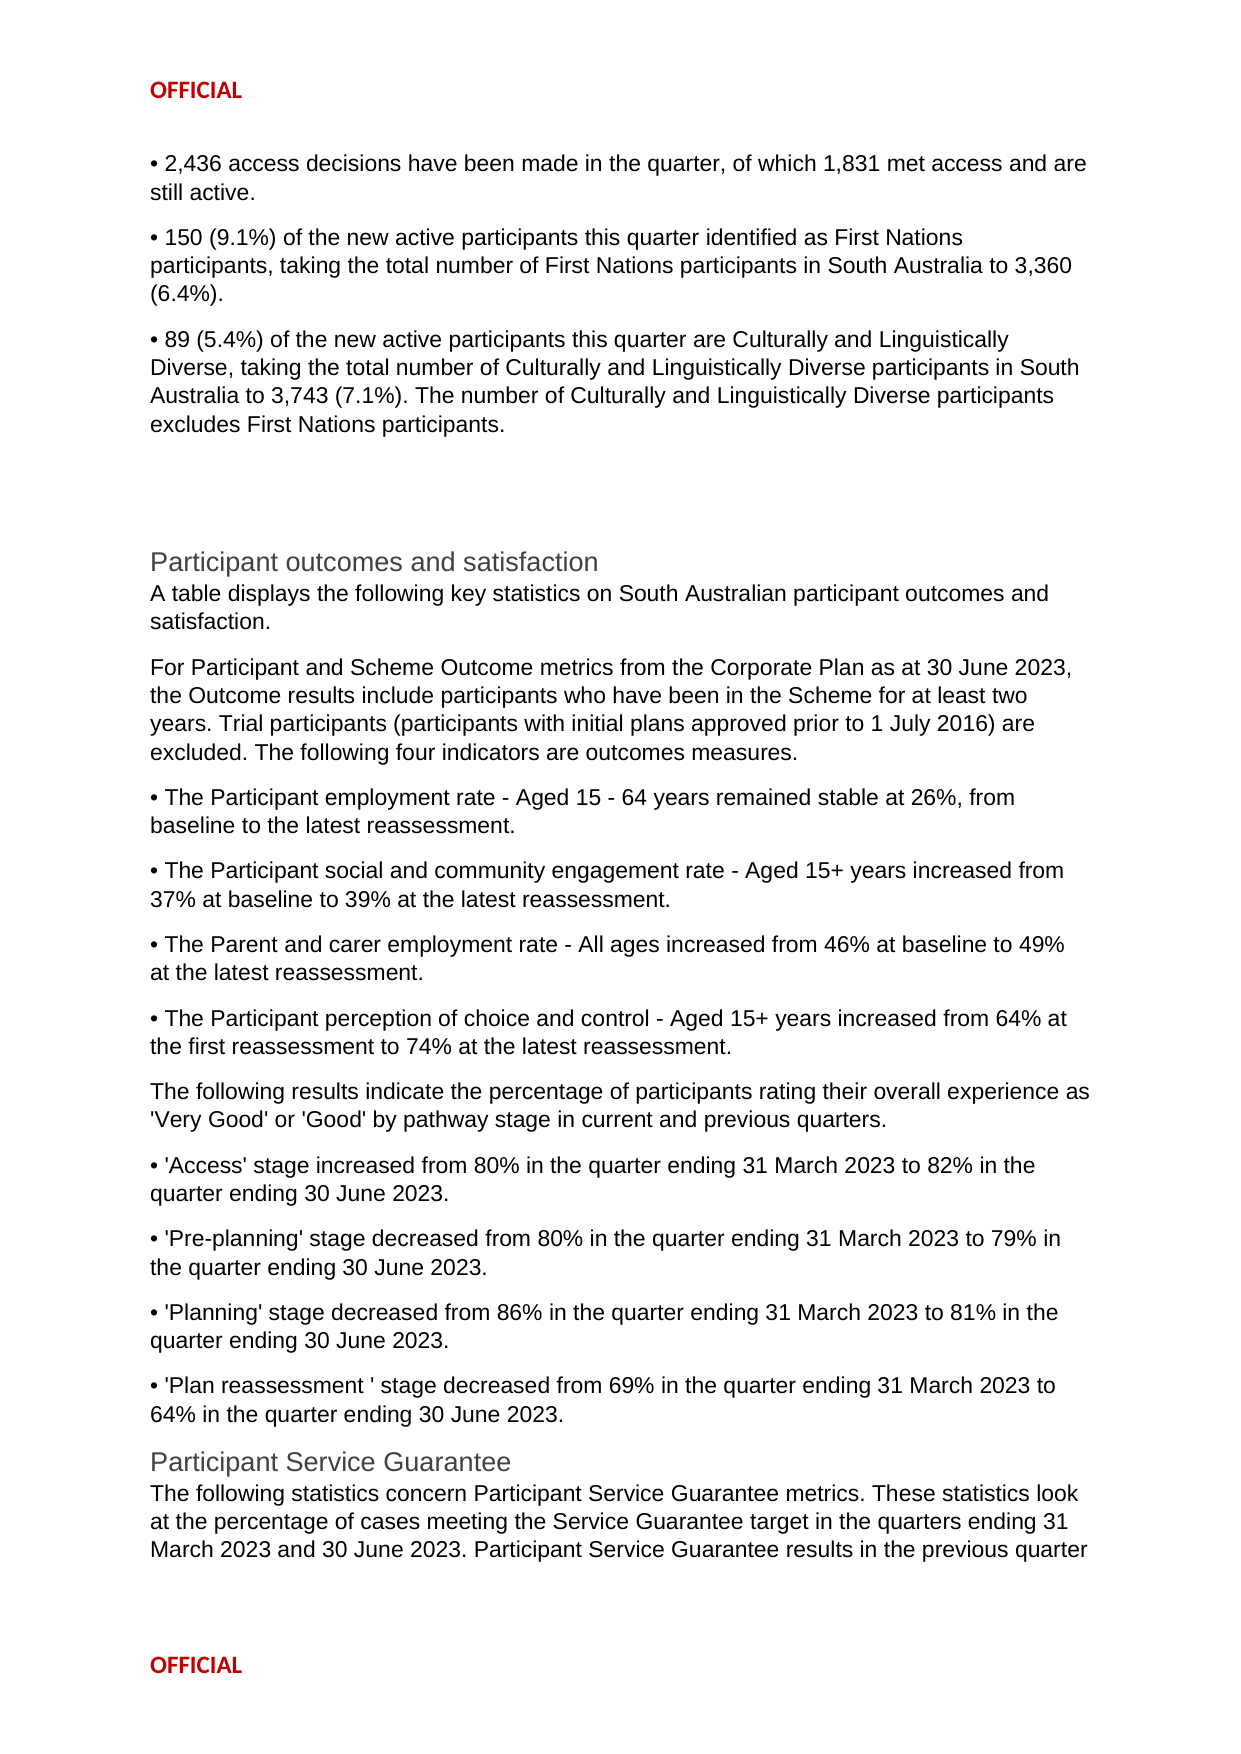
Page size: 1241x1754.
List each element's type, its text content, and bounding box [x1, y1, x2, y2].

text • 'Access' stage increased from 80% in the quarter ending 31 March 2023 to 82% in the quarter ending 30 June 2023. [150, 1152, 1090, 1206]
text A table displays the following key statistics on South Australian participant outcomes and satisfaction. [150, 580, 1090, 635]
text • The Participant employment rate - Aged 15 - 64 years remained stable at 26%, from baseline to the latest reassessment. [150, 784, 1090, 839]
text • 'Pre-planning' stage decreased from 80% in the quarter ending 31 March 2023 to 79% in the quarter ending 30 June 2023. [150, 1225, 1090, 1280]
text • 'Plan reassessment ' stage decreased from 69% in the quarter ending 31 March 2023 to 64% in the quarter ending 30 June 2023. [150, 1372, 1090, 1427]
subtitle Participant outcomes and satisfaction [150, 546, 1090, 577]
text • The Participant perception of choice and control - Aged 15+ years increased from 64% at the first reassessment to 74% at the latest reassessment. [150, 1004, 1090, 1059]
text • The Participant social and community engagement rate - Aged 15+ years increased from 37% at baseline to 39% at the latest reassessment. [150, 857, 1090, 912]
text For Participant and Scheme Outcome metrics from the Corporate Plan as at 30 June 2023, the Outcome results include participants who have been in the Scheme for at least two years. Trial participants (participants with initial plans approved prior to 1 July 2016) are excluded. The following four indicators are outcomes measures. [150, 653, 1090, 765]
text The following results indicate the percentage of participants rating their overall experience as 'Very Good' or 'Good' by pathway stage in current and previous quarters. [150, 1078, 1090, 1133]
text • 89 (5.4%) of the new active participants this quarter are Culturally and Linguistically Diverse, taking the total number of Culturally and Linguistically Diverse participants in South Australia to 3,743 (7.1%). The number of Culturally and Linguistically Diverse participants excludes First Nations participants. [150, 326, 1090, 437]
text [150, 1479, 1090, 1563]
text • 2,436 access decisions have been made in the quarter, of which 1,831 met access and are still active. [150, 150, 1090, 205]
subtitle Participant Service Guarantee [150, 1446, 1090, 1477]
text • 150 (9.1%) of the new active participants this quarter identified as First Nations participants, taking the total number of First Nations participants in South Australia to 3,360 (6.4%). [150, 223, 1090, 307]
text • 'Planning' stage decreased from 86% in the quarter ending 31 March 2023 to 81% in the quarter ending 30 June 2023. [150, 1299, 1090, 1353]
text • The Parent and carer employment rate - All ages increased from 46% at baseline to 49% at the latest reassessment. [150, 931, 1090, 986]
